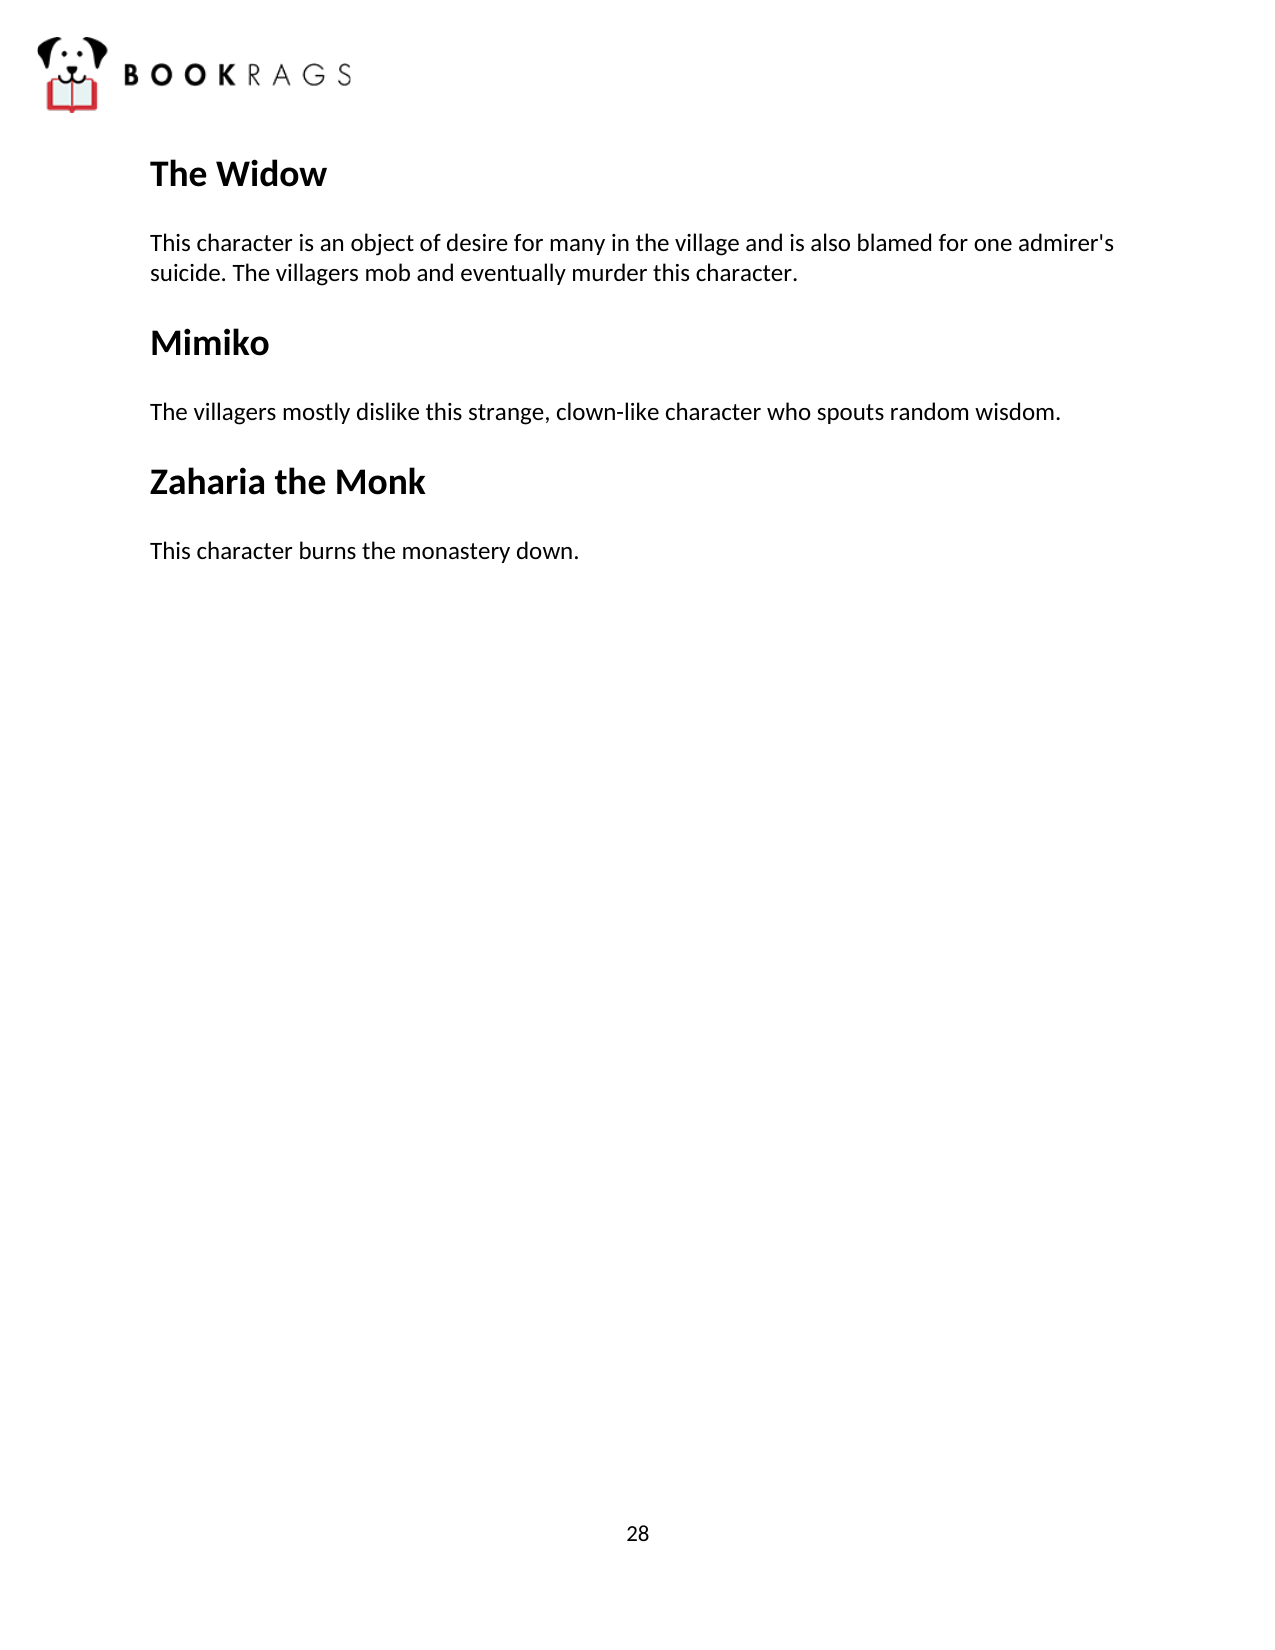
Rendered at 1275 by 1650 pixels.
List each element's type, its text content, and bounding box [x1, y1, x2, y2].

picture [37, 37, 351, 113]
text Zaharia the Monk [150, 458, 1125, 504]
text This character burns the monastery down. [150, 535, 1125, 565]
text The Widow [150, 150, 1125, 196]
text The villagers mostly dislike this strange, clown-like character who spouts random wisdom. [150, 396, 1125, 427]
text This character is an object of desire for many in the village and is also blamed for one admirer's suicide. The villagers mob and eventually murder this character. [150, 227, 1125, 288]
text Mimiko [150, 319, 1125, 365]
